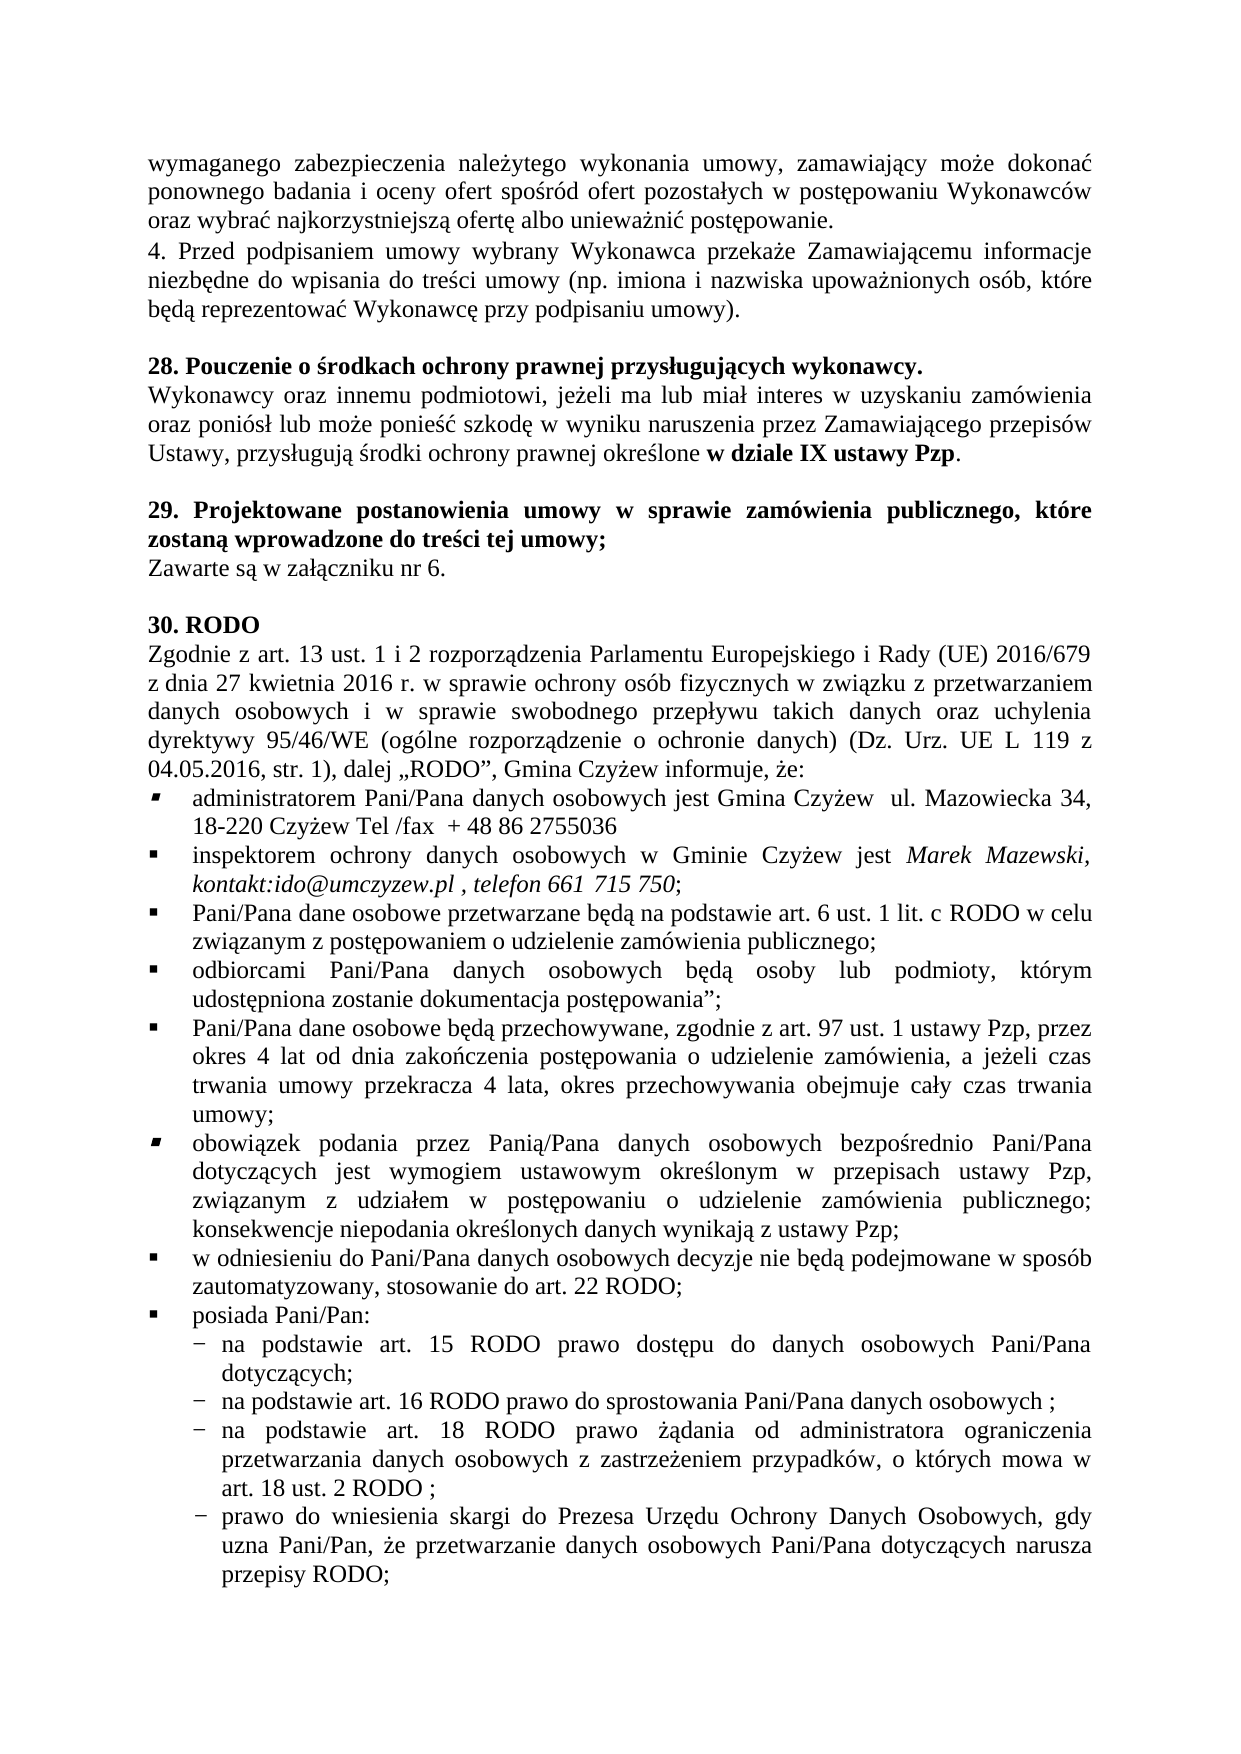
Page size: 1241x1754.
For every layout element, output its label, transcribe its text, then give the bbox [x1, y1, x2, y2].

list prawo do wniesienia skargi do Prezesa Urzędu Ochrony Danych Osobowych, gdy uzna Pani/Pan, że przetwarzanie danych osobowych Pani/Pana dotyczących narusza przepisy RODO; [192, 1501, 1093, 1588]
list odbiorcami Pani/Pana danych osobowych będą osoby lub podmioty, którym udostępniona zostanie dokumentacja postępowania”; [148, 955, 1093, 1013]
text Wykonawcy oraz innemu podmiotowi, jeżeli ma lub miał interes w uzyskaniu zamówienia oraz poniósł lub może ponieść szkodę w wyniku naruszenia przez Zamawiającego przepisów Ustawy, przysługują środki ochrony prawnej określone w dziale IX ustawy Pzp. [148, 380, 1093, 466]
text Zawarte są w załączniku nr 6. [148, 553, 1093, 581]
list obowiązek podania przez Panią/Pana danych osobowych bezpośrednio Pani/Pana dotyczących jest wymogiem ustawowym określonym w przepisach ustawy Pzp, związanym z udziałem w postępowaniu o udzielenie zamówienia publicznego; konsekwencje niepodania określonych danych wynikają z ustawy Pzp; [148, 1128, 1093, 1243]
list w odniesieniu do Pani/Pana danych osobowych decyzje nie będą podejmowane w sposób zautomatyzowany, stosowanie do art. 22 RODO; [148, 1243, 1093, 1300]
text Zgodnie z art. 13 ust. 1 i 2 rozporządzenia Parlamentu Europejskiego i Rady (UE) 2016/679 z dnia 27 kwietnia 2016 r. w sprawie ochrony osób fizycznych w związku z przetwarzaniem danych osobowych i w sprawie swobodnego przepływu takich danych oraz uchylenia dyrektywy 95/46/WE (ogólne rozporządzenie o ochronie danych) (Dz. Urz. UE L 119 z 04.05.2016, str. 1), dalej „RODO”, Gmina Czyżew informuje, że: [148, 639, 1093, 783]
list administratorem Pani/Pana danych osobowych jest Gmina Czyżew ul. Mazowiecka 34, 18-220 Czyżew Tel /fax + 48 86 2755036 [148, 783, 1093, 840]
list posiada Pani/Pan: [148, 1300, 1093, 1329]
list na podstawie art. 15 RODO prawo dostępu do danych osobowych Pani/Pana dotyczących; [192, 1329, 1093, 1386]
list Pani/Pana dane osobowe będą przechowywane, zgodnie z art. 97 ust. 1 ustawy Pzp, przez okres 4 lat od dnia zakończenia postępowania o udzielenie zamówienia, a jeżeli czas trwania umowy przekracza 4 lata, okres przechowywania obejmuje cały czas trwania umowy; [148, 1013, 1093, 1128]
list na podstawie art. 16 RODO prawo do sprostowania Pani/Pana danych osobowych ; [192, 1386, 1093, 1415]
list inspektorem ochrony danych osobowych w Gminie Czyżew jest Marek Mazewski, kontakt:ido@umczyzew.pl , telefon 661 715 750; [148, 840, 1093, 898]
list Pani/Pana dane osobowe przetwarzane będą na podstawie art. 6 ust. 1 lit. c RODO w celu związanym z postępowaniem o udzielenie zamówienia publicznego; [148, 898, 1093, 955]
text 30. RODO [148, 610, 1093, 639]
text 29. Projektowane postanowienia umowy w sprawie zamówienia publicznego, które zostaną wprowadzone do treści tej umowy; [148, 495, 1093, 553]
text 28. Pouczenie o środkach ochrony prawnej przysługujących wykonawcy. [148, 351, 1093, 380]
text 4. Przed podpisaniem umowy wybrany Wykonawca przekaże Zamawiającemu informacje niezbędne do wpisania do treści umowy (np. imiona i nazwiska upoważnionych osób, które będą reprezentować Wykonawcę przy podpisaniu umowy). [148, 236, 1093, 323]
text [148, 148, 1093, 234]
list na podstawie art. 18 RODO prawo żądania od administratora ograniczenia przetwarzania danych osobowych z zastrzeżeniem przypadków, o których mowa w art. 18 ust. 2 RODO ; [192, 1415, 1093, 1501]
